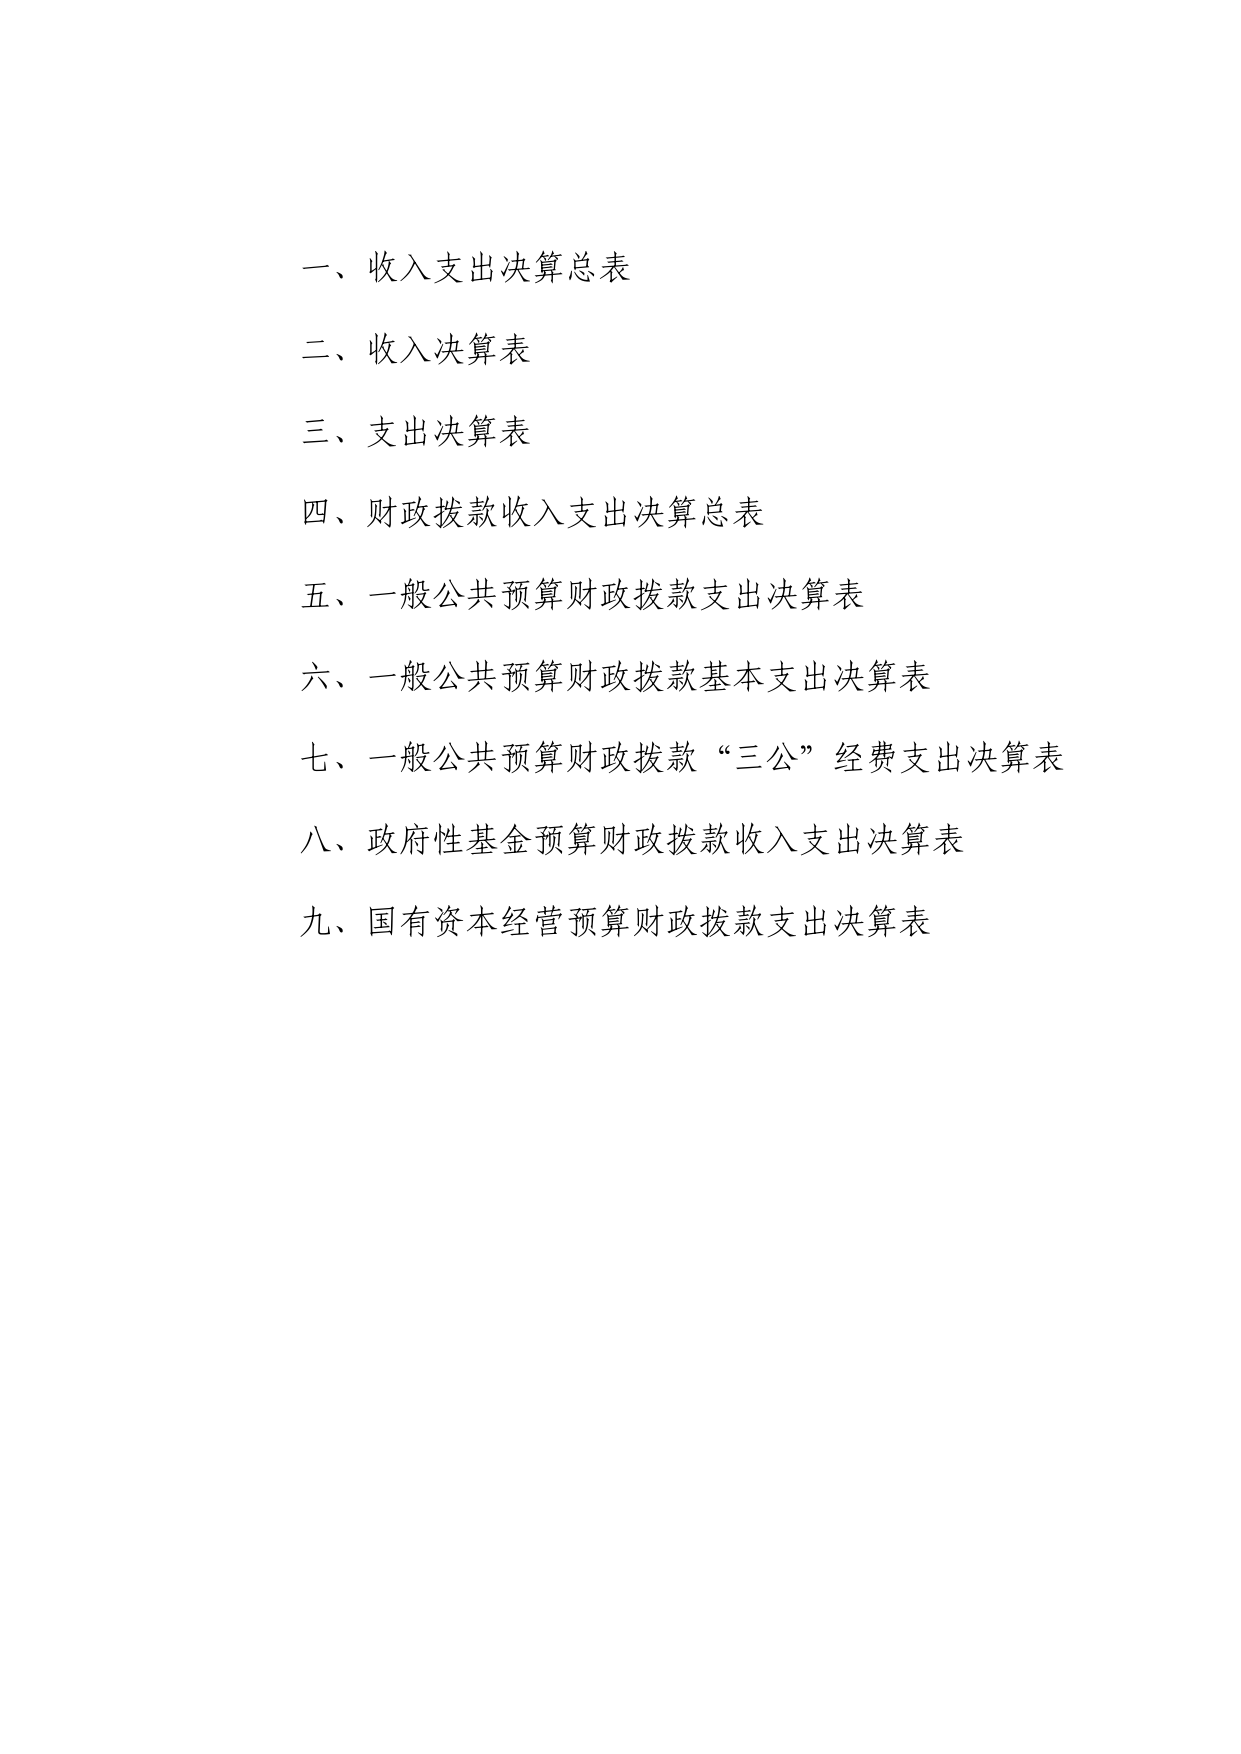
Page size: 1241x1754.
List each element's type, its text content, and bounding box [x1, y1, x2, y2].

text 八、政府性基金预算财政拨款收入支出决算表 [232, 804, 1087, 869]
text 六、一般公共预算财政拨款基本支出决算表 [232, 641, 1087, 706]
text 二、收入决算表 [232, 314, 1087, 379]
text 三、支出决算表 [232, 396, 1087, 461]
text 九、国有资本经营预算财政拨款支出决算表 [232, 886, 1087, 951]
text 五、一般公共预算财政拨款支出决算表 [232, 559, 1087, 624]
text 七、一般公共预算财政拨款“三公”经费支出决算表 [232, 723, 1087, 788]
text 一、收入支出决算总表 [232, 233, 1087, 298]
text 四、财政拨款收入支出决算总表 [232, 478, 1087, 543]
